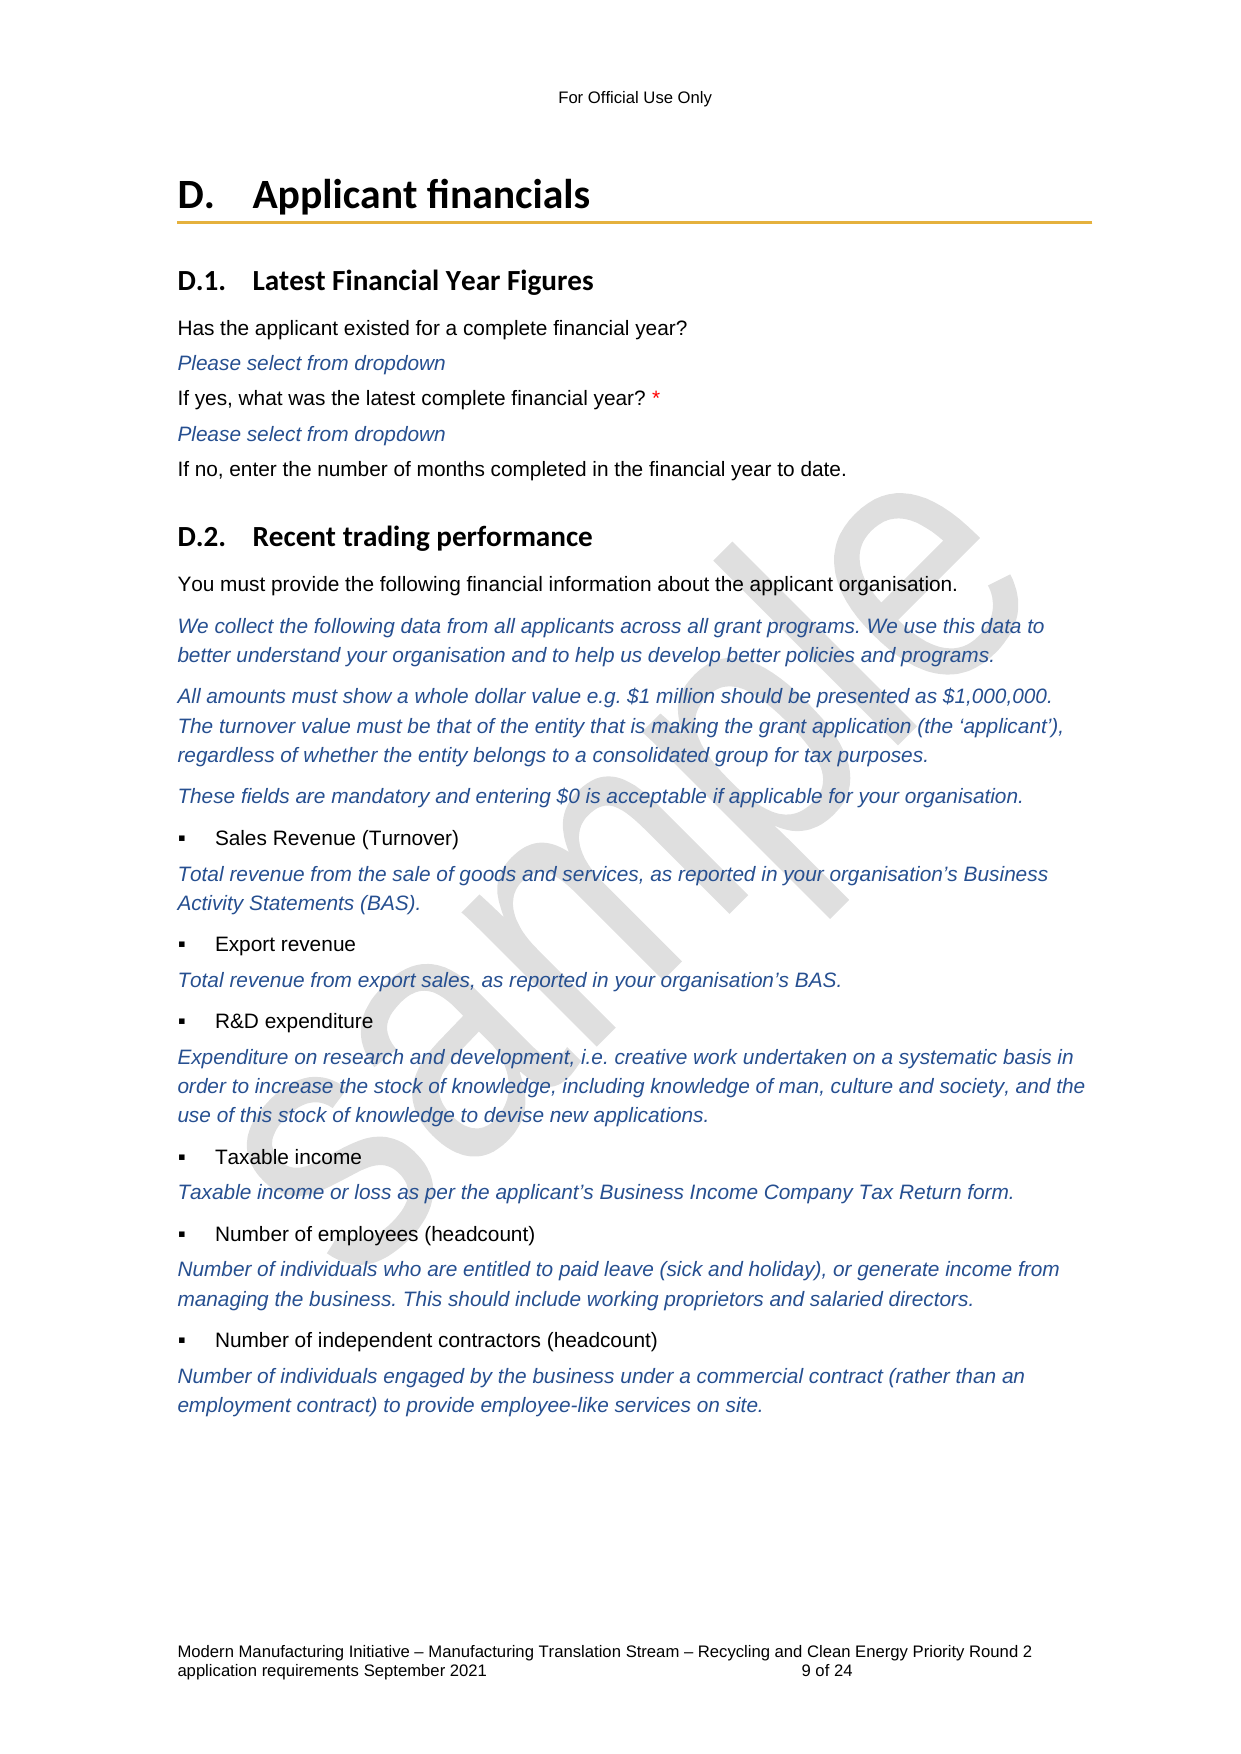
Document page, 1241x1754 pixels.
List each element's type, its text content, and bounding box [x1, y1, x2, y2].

text Number of individuals who are entitled to paid leave (sick and holiday), or generate income from managing the business. This should include working proprietors and salaried directors. [177, 1252, 1092, 1310]
list Export revenue [177, 927, 1092, 956]
subtitle Latest Financial Year Figures [177, 262, 1092, 298]
list Has the applicant existed for a complete financial year? [177, 310, 1092, 339]
list Taxable income [177, 1139, 1092, 1169]
text Total revenue from export sales, as reported in your organisation’s BAS. [177, 962, 1092, 992]
list Sales Revenue (Turnover) [177, 821, 1092, 850]
list If yes, what was the latest complete financial year? * [177, 381, 1092, 410]
text These fields are mandatory and entering $0 is acceptable if applicable for your organisation. [177, 779, 1092, 808]
text We collect the following data from all applicants across all grant programs. We use this data to better understand your organisation and to help us develop better policies and programs. [177, 608, 1092, 667]
subtitle Applicant financials [177, 168, 1092, 221]
text Expenditure on research and development, i.e. creative work undertaken on a systematic basis in order to increase the stock of knowledge, including knowledge of man, culture and society, and the use of this stock of knowledge to devise new applications. [177, 1039, 1092, 1127]
text You must provide the following financial information about the applicant organisation. [177, 567, 1092, 596]
list If no, enter the number of months completed in the financial year to date. [177, 452, 1092, 481]
text Total revenue from the sale of goods and services, as reported in your organisation’s Business Activity Statements (BAS). [177, 856, 1092, 914]
list R&D expenditure [177, 1004, 1092, 1033]
text All amounts must show a whole dollar value e.g. $1 million should be presented as $1,000,000. The turnover value must be that of the entity that is making the grant application (the ‘applicant’), regardless of whether the entity belongs to a consolidated group for tax purposes. [177, 679, 1092, 767]
text Number of individuals engaged by the business under a commercial contract (rather than an employment contract) to provide employee-like services on site. [177, 1358, 1092, 1417]
list Please select from dropdown [177, 346, 1092, 375]
subtitle Recent trading performance [177, 518, 1092, 554]
text Taxable income or loss as per the applicant’s Business Income Company Tax Return form. [177, 1175, 1092, 1204]
list Number of employees (headcount) [177, 1217, 1092, 1246]
list Number of independent contractors (headcount) [177, 1323, 1092, 1352]
list Please select from dropdown [177, 416, 1092, 446]
